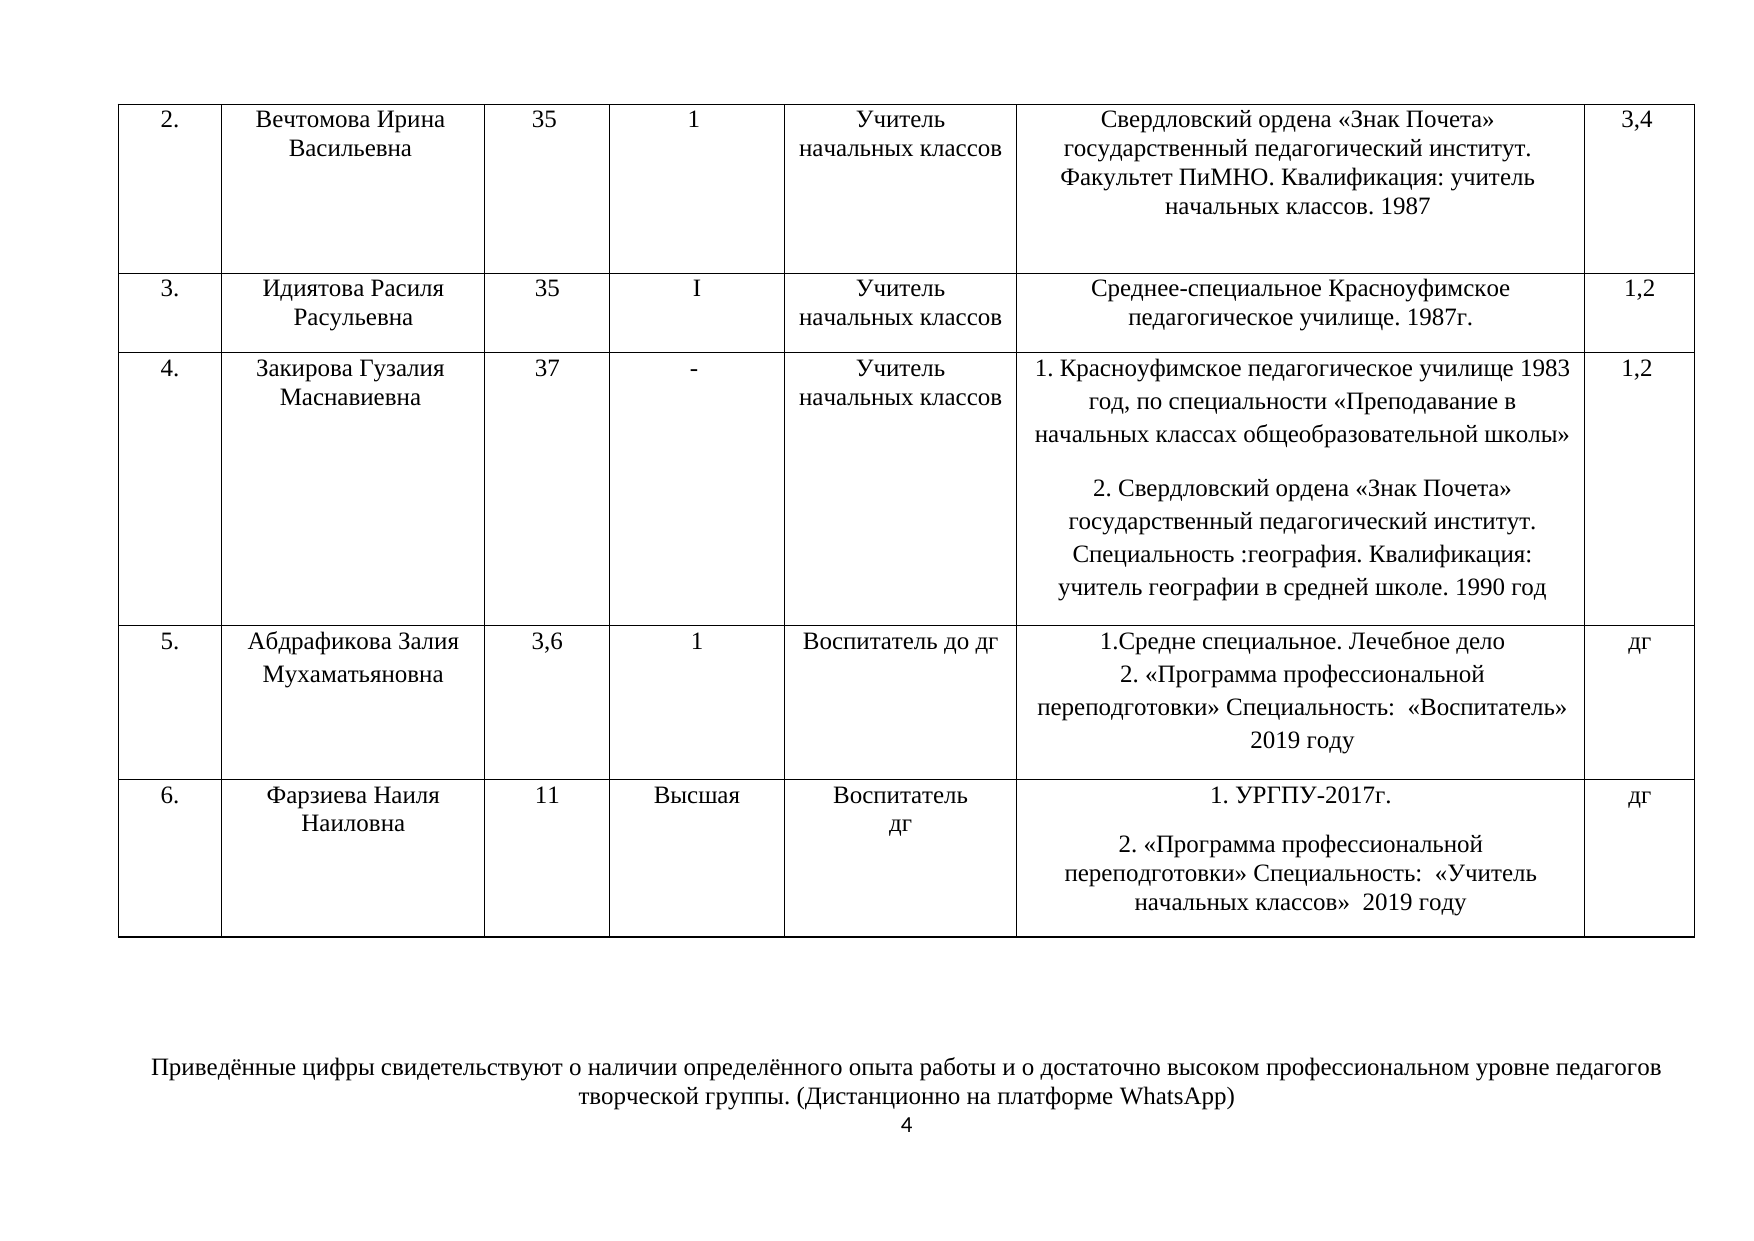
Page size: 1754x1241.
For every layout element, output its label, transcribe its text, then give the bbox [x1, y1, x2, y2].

table_cell 35 [485, 105, 609, 272]
table_cell 35 [485, 274, 609, 352]
table_cell дг [1585, 780, 1694, 936]
text Приведённые цифры свидетельствуют о наличии определённого опыта работы и о достаточно высоком профессиональном уровне педагогов творческой группы. (Дистанционно на платформе WhatsApp) [118, 1052, 1695, 1110]
table_cell Закирова Гузалия Маснавиевна [222, 353, 484, 625]
table_cell 4. [119, 353, 221, 625]
table_cell 1.Средне специальное. Лечебное дело 2. «Программа профессиональной переподготовки» Специальность: «Воспитатель» 2019 году [1017, 626, 1584, 779]
table_cell 1. УРГПУ-2017г. 2. «Программа профессиональной переподготовки» Специальность: «Учитель начальных классов» 2019 году [1017, 780, 1584, 936]
table_cell 37 [485, 353, 609, 625]
table_cell Свердловский ордена «Знак Почета» государственный педагогический институт. Факультет ПиМНО. Квалификация: учитель начальных классов. 1987 [1017, 105, 1584, 272]
table_cell Среднее-специальное Красноуфимское педагогическое училище. 1987г. [1017, 274, 1584, 352]
table_cell 1 [610, 105, 784, 272]
table_cell 1 [610, 626, 784, 779]
table_cell 11 [485, 780, 609, 936]
table_cell Фарзиева Наиля Наиловна [222, 780, 484, 936]
table_cell Воспитатель дг [785, 780, 1016, 936]
table_cell Воспитатель до дг [785, 626, 1016, 779]
table_cell 2. [119, 105, 221, 272]
table_cell Высшая [610, 780, 784, 936]
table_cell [785, 105, 1016, 272]
table_cell Учитель начальных классов [785, 353, 1016, 625]
table_cell 1,2 [1585, 274, 1694, 352]
table_cell Учитель начальных классов [785, 274, 1016, 352]
table_cell 3. [119, 274, 221, 352]
table_cell 6. [119, 780, 221, 936]
table_cell 1,2 [1585, 353, 1694, 625]
table_cell Идиятова Расиля Расульевна [222, 274, 484, 352]
table_cell 3,6 [485, 626, 609, 779]
table_cell Абдрафикова Залия Мухаматьяновна [222, 626, 484, 779]
table_cell дг [1585, 626, 1694, 779]
table_cell 1. Красноуфимское педагогическое училище 1983 год, по специальности «Преподавание в начальных классах общеобразовательной школы» 2. Свердловский ордена «Знак Почета» государственный педагогический институт. Специальность :география. Квалификация: учитель географии в средней школе. 1990 год [1017, 353, 1584, 625]
table_cell Вечтомова Ирина Васильевна [222, 105, 484, 272]
table_cell I [610, 274, 784, 352]
table_cell 5. [119, 626, 221, 779]
table_cell 3,4 [1585, 105, 1694, 272]
table_cell - [610, 353, 784, 625]
